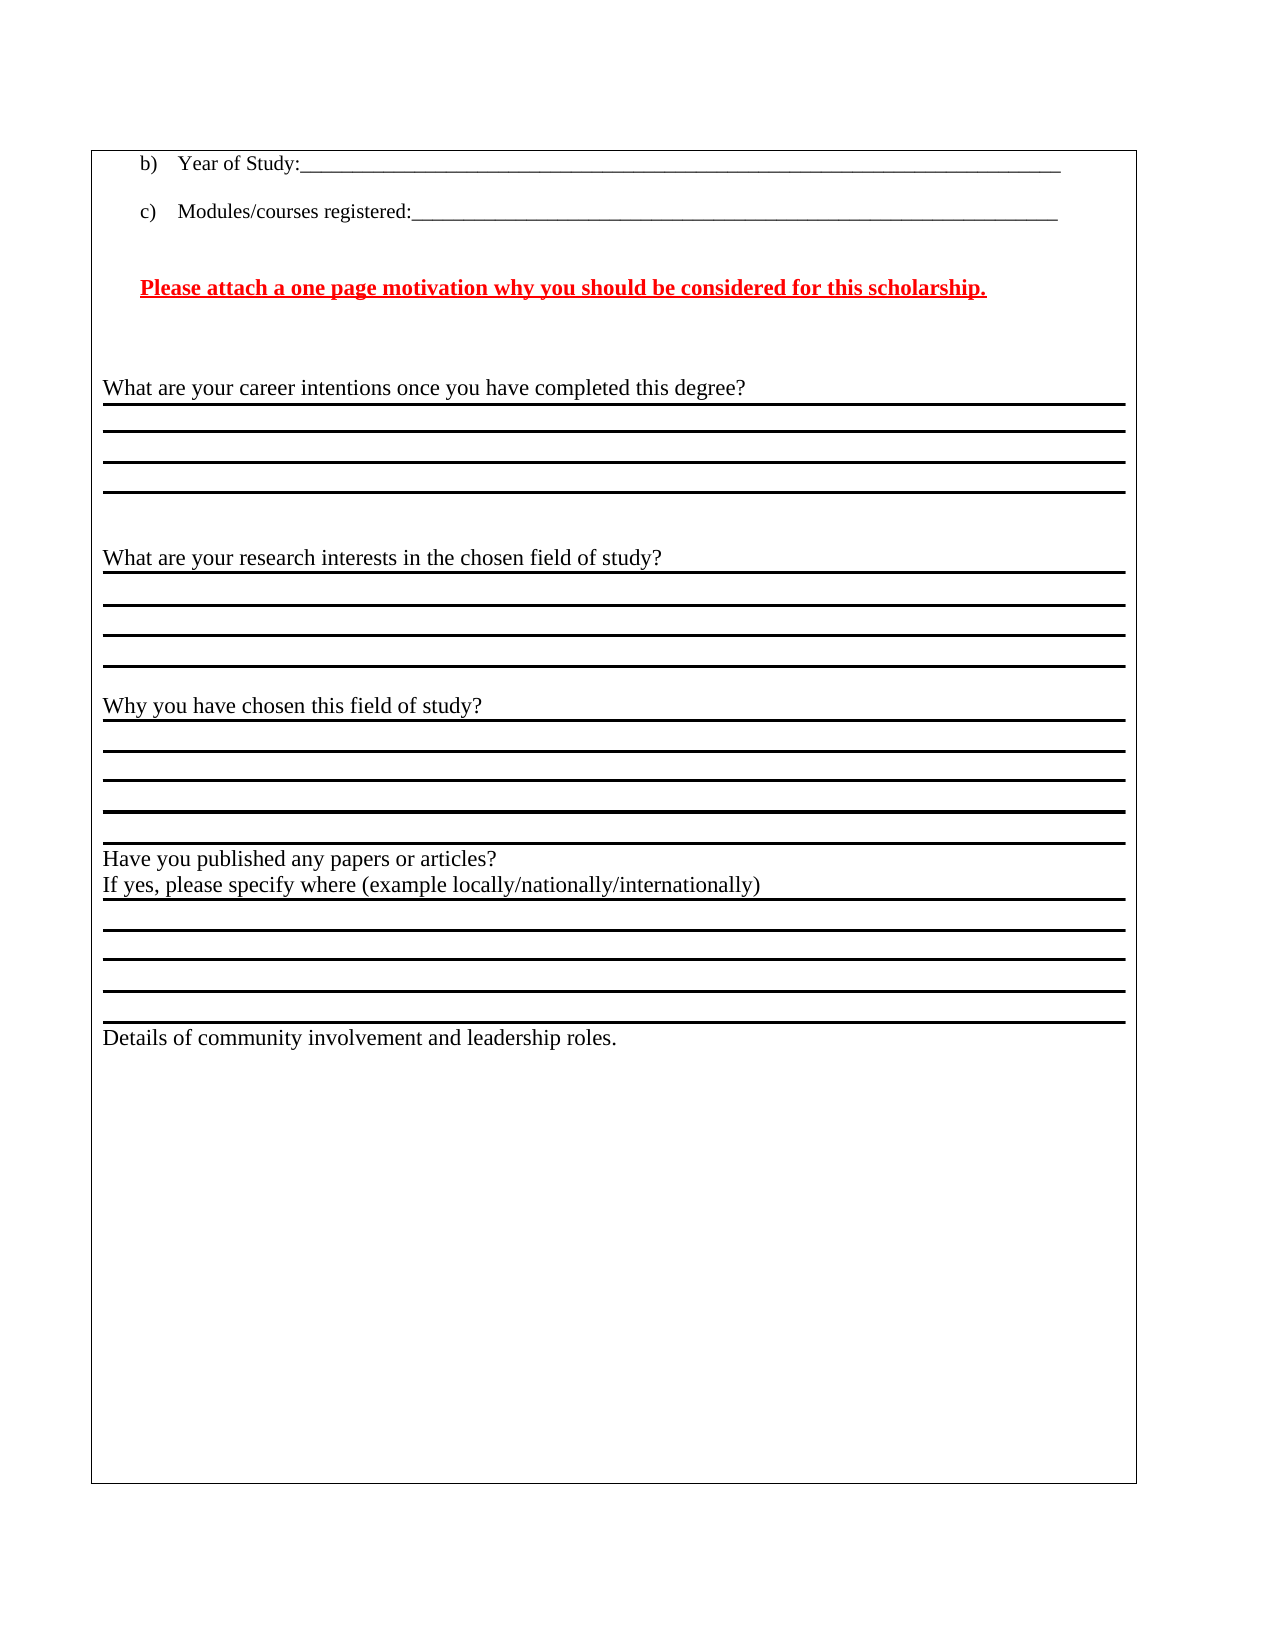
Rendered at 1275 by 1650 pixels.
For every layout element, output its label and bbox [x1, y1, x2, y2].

table_header [92, 151, 1136, 1482]
